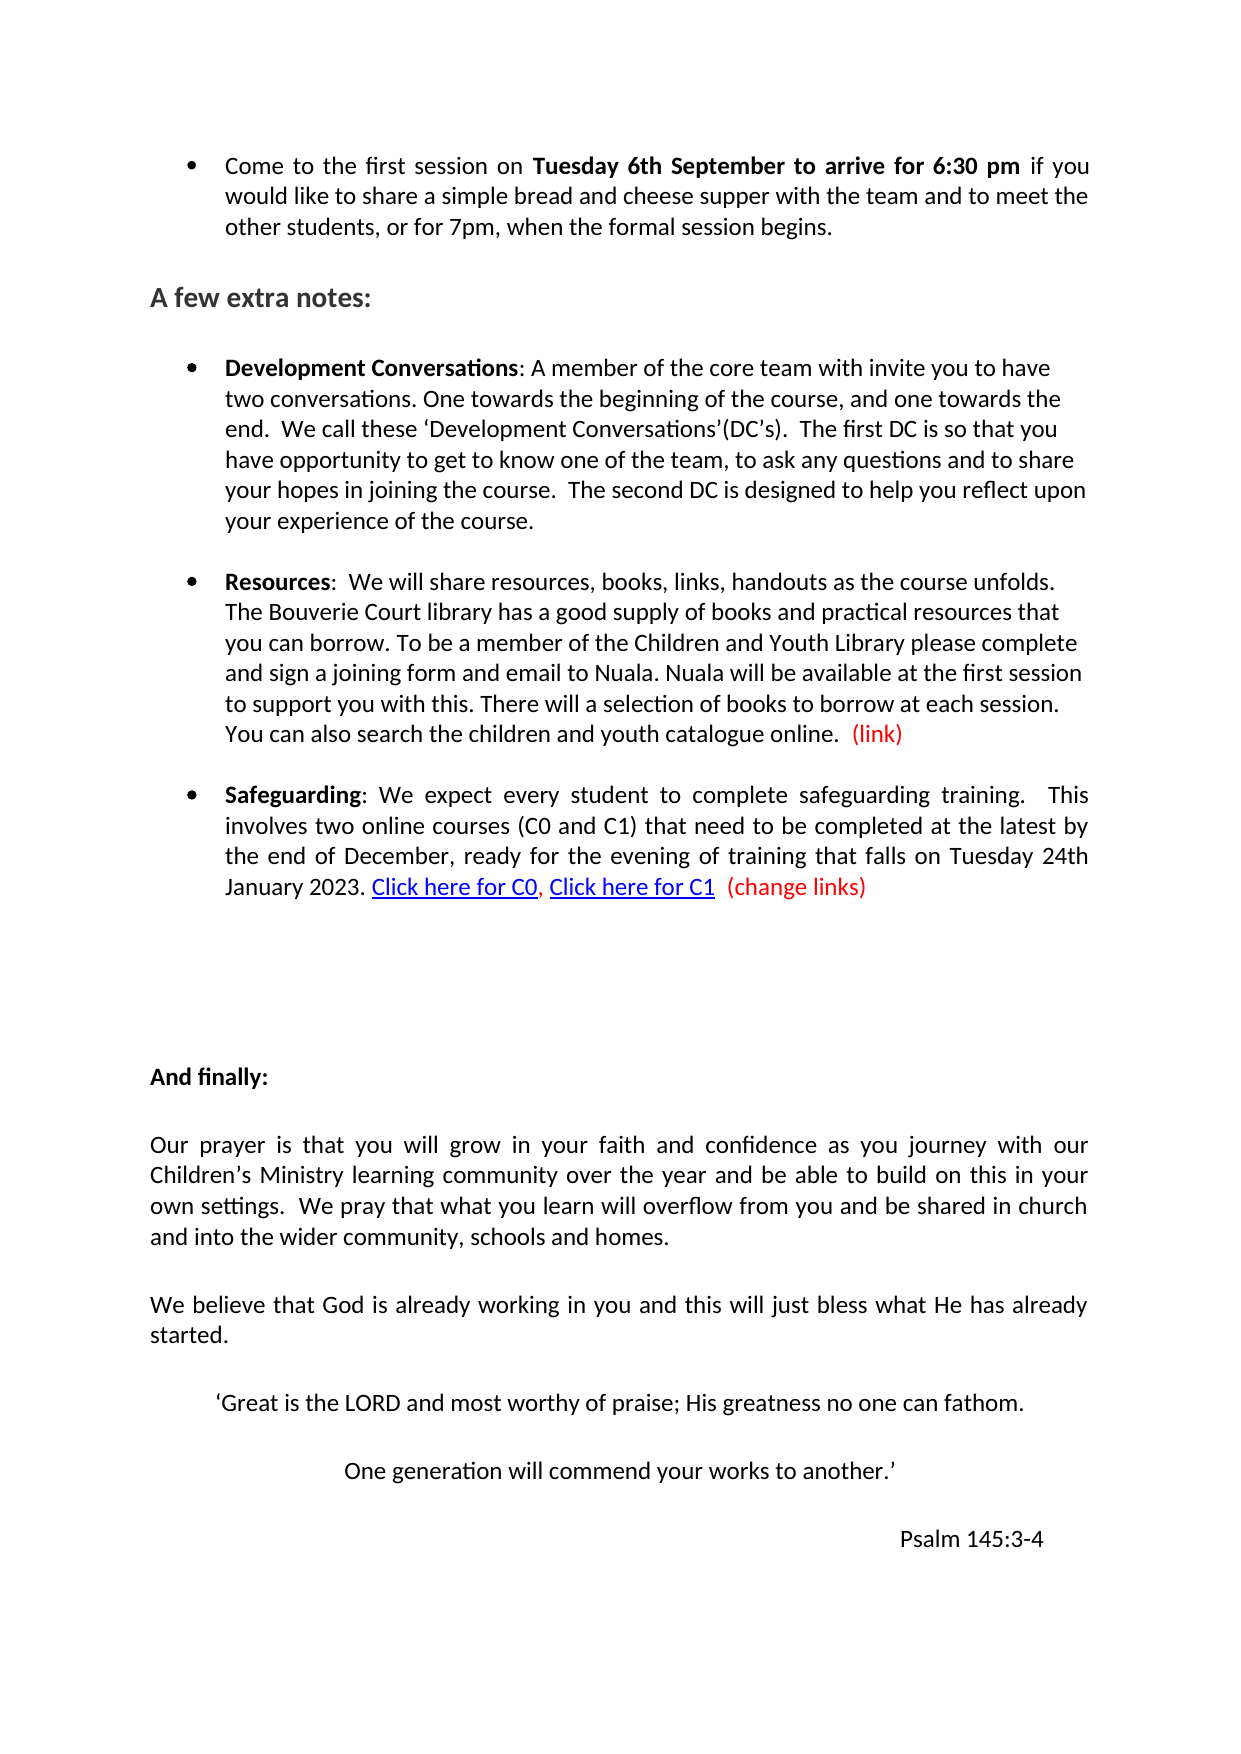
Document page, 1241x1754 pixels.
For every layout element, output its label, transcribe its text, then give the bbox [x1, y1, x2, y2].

text One generation will commend your works to another.’ [150, 1455, 1090, 1486]
text We believe that God is already working in you and this will just bless what He has already started. [150, 1289, 1090, 1350]
text Our prayer is that you will grow in your faith and confidence as you journey with our Children’s Ministry learning community over the year and be able to build on this in your own settings. We pray that what you learn will overflow from you and be shared in church and into the wider community, schools and homes. [150, 1129, 1090, 1251]
text ‘Great is the LORD and most worthy of praise; His greatness no one can fathom. [150, 1387, 1090, 1418]
list Come to the first session on Tuesday 6th September to arrive for 6:30 pm if you would like to share a simple bread and cheese supper with the team and to meet the other students, or for 7pm, when the formal session begins. [187, 150, 1090, 242]
text A few extra notes: [150, 279, 1090, 315]
list Development Conversations: A member of the core team with invite you to have two conversations. One towards the beginning of the course, and one towards the end. We call these ‘Development Conversations’(DC’s). The first DC is so that you have opportunity to get to know one of the team, to ask any questions and to share your hopes in joining the course. The second DC is designed to help you reflect upon your experience of the course. [187, 352, 1090, 566]
text And finally: [150, 1061, 1090, 1092]
list Safeguarding: We expect every student to complete safeguarding training. This involves two online courses (C0 and C1) that need to be completed at the latest by the end of December, ready for the evening of training that falls on Tuesday 24th January 2023. Click here for C0, Click here for C1 (change links) [187, 779, 1090, 902]
list Resources: We will share resources, books, links, handouts as the course unfolds. The Bouverie Court library has a good supply of books and practical resources that you can borrow. To be a member of the Children and Youth Library please complete and sign a joining form and email to Nuala. Nuala will be available at the first session to support you with this. There will a selection of books to borrow at each session. You can also search the children and youth catalogue online. (link) [187, 566, 1090, 779]
text Psalm 145:3-4 [825, 1523, 1090, 1554]
